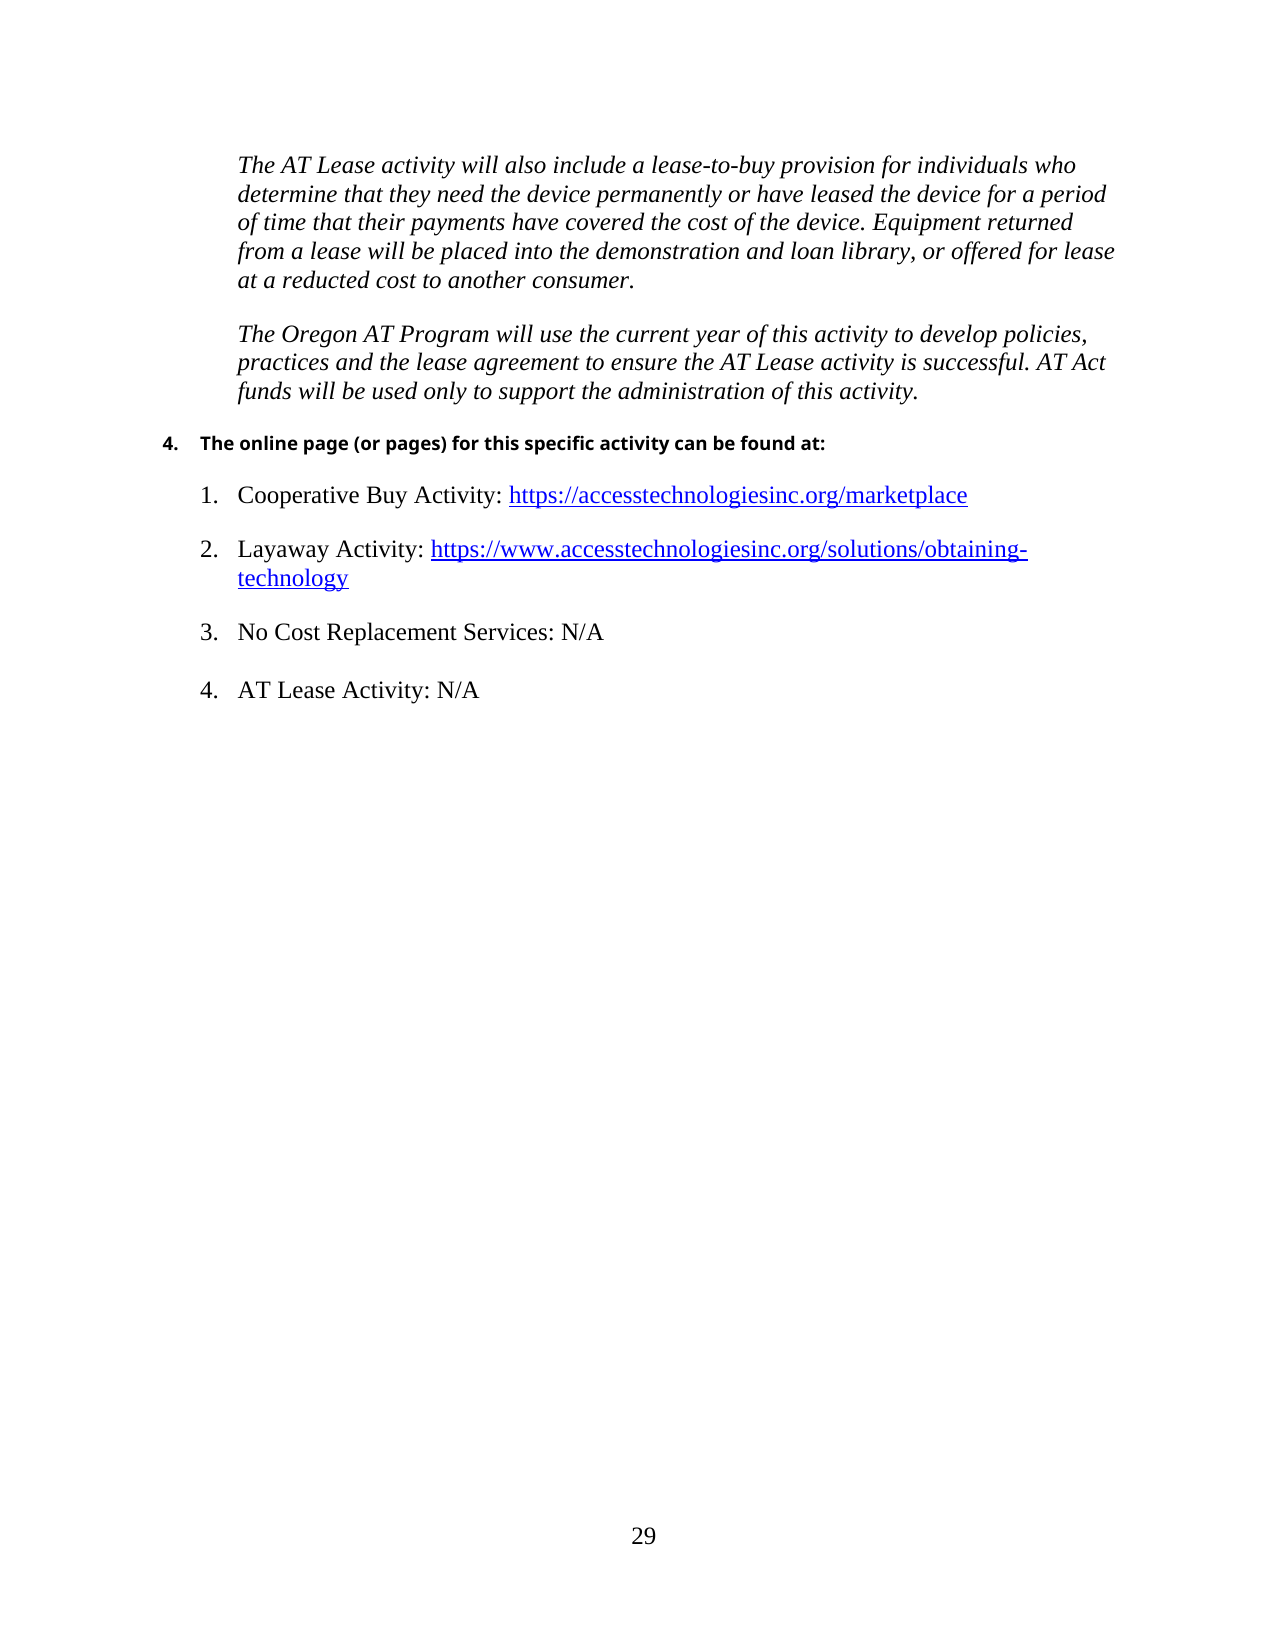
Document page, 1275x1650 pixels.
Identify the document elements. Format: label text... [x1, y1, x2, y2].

list Layaway Activity: https://www.accesstechnologiesinc.org/solutions/obtaining-technology [200, 534, 1125, 592]
list The online page (or pages) for this specific activity can be found at: [162, 430, 1125, 456]
list No Cost Replacement Services: N/A [200, 617, 1125, 646]
list The AT Lease activity will also include a lease-to-buy provision for individuals who determine that they need the device permanently or have leased the device for a period of time that their payments have covered the cost of the device. Equipment returned from a lease will be placed into the demonstration and loan library, or offered for lease at a reducted cost to another consumer. [237, 150, 1125, 294]
list The Oregon AT Program will use the current year of this activity to develop policies, practices and the lease agreement to ensure the AT Lease activity is successful. AT Act funds will be used only to support the administration of this activity. [237, 319, 1125, 405]
list Cooperative Buy Activity: https://accesstechnologiesinc.org/marketplace [200, 481, 1125, 509]
list AT Lease Activity: N/A [200, 675, 1125, 703]
